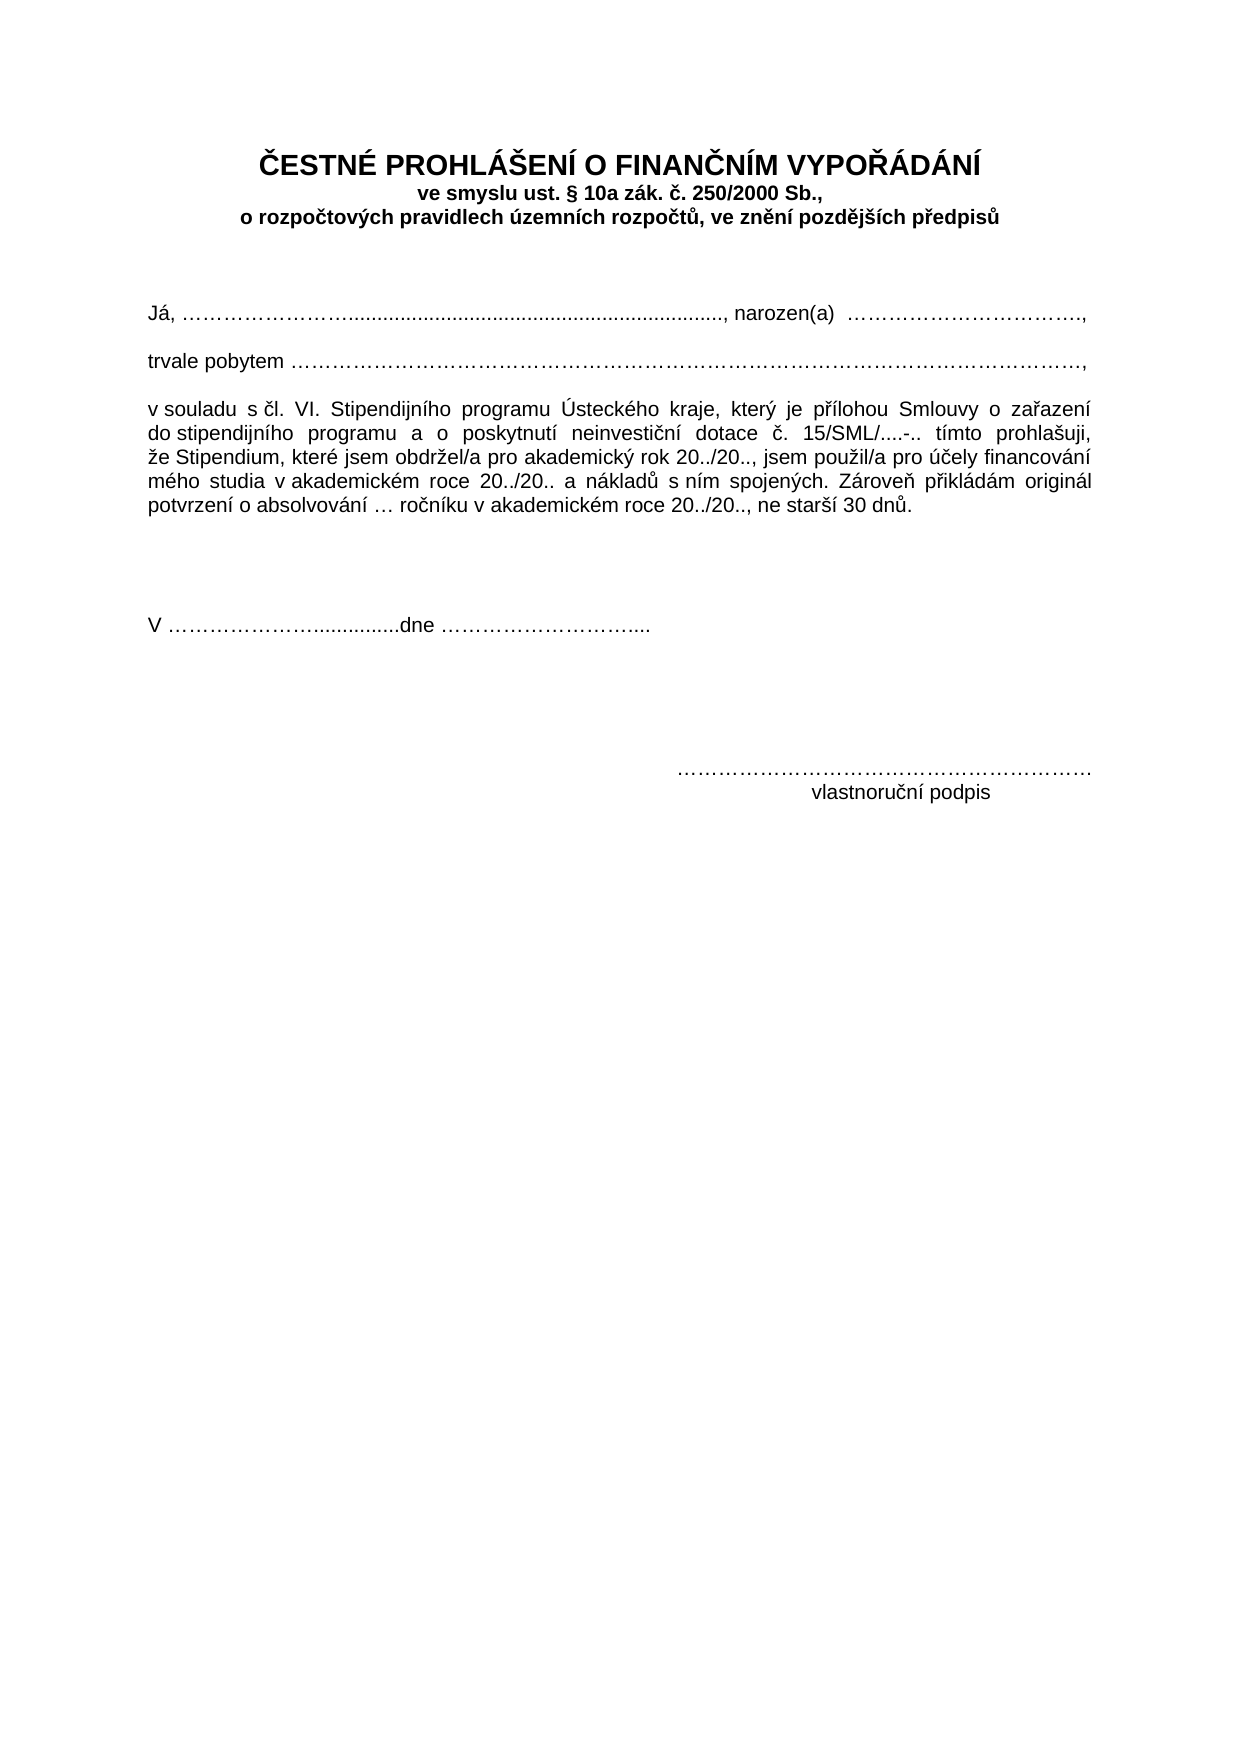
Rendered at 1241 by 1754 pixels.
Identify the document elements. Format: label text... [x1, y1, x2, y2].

text o rozpočtových pravidlech územních rozpočtů, ve znění pozdějších předpisů [148, 205, 1093, 229]
text ve smyslu ust. § 10a zák. č. 250/2000 Sb., [148, 181, 1093, 205]
text vlastnoruční podpis [148, 780, 1093, 804]
text V …………………...............dne ……………………….... [148, 612, 1093, 636]
text v souladu s čl. VI. Stipendijního programu Ústeckého kraje, který je přílohou Smlouvy o zařazení do stipendijního programu a o poskytnutí neinvestiční dotace č. 15/SML/....-.. tímto prohlašuji, že Stipendium, které jsem obdržel/a pro akademický rok 20../20.., jsem použil/a pro účely financování mého studia v akademickém roce 20../20.. a nákladů s ním spojených. Zároveň přikládám originál potvrzení o absolvování … ročníku v akademickém roce 20../20.., ne starší 30 dnů. [148, 397, 1093, 517]
text …………………………………………………… [148, 756, 1093, 780]
text ČESTNÉ PROHLÁŠENÍ O FINANČNÍM VYPOŘÁDÁNÍ [148, 148, 1093, 181]
text trvale pobytem ……………………………………………………………………………………………………, [148, 349, 1093, 373]
text Já, ……………………................................................................., narozen(a) ……………………………., [148, 301, 1093, 325]
